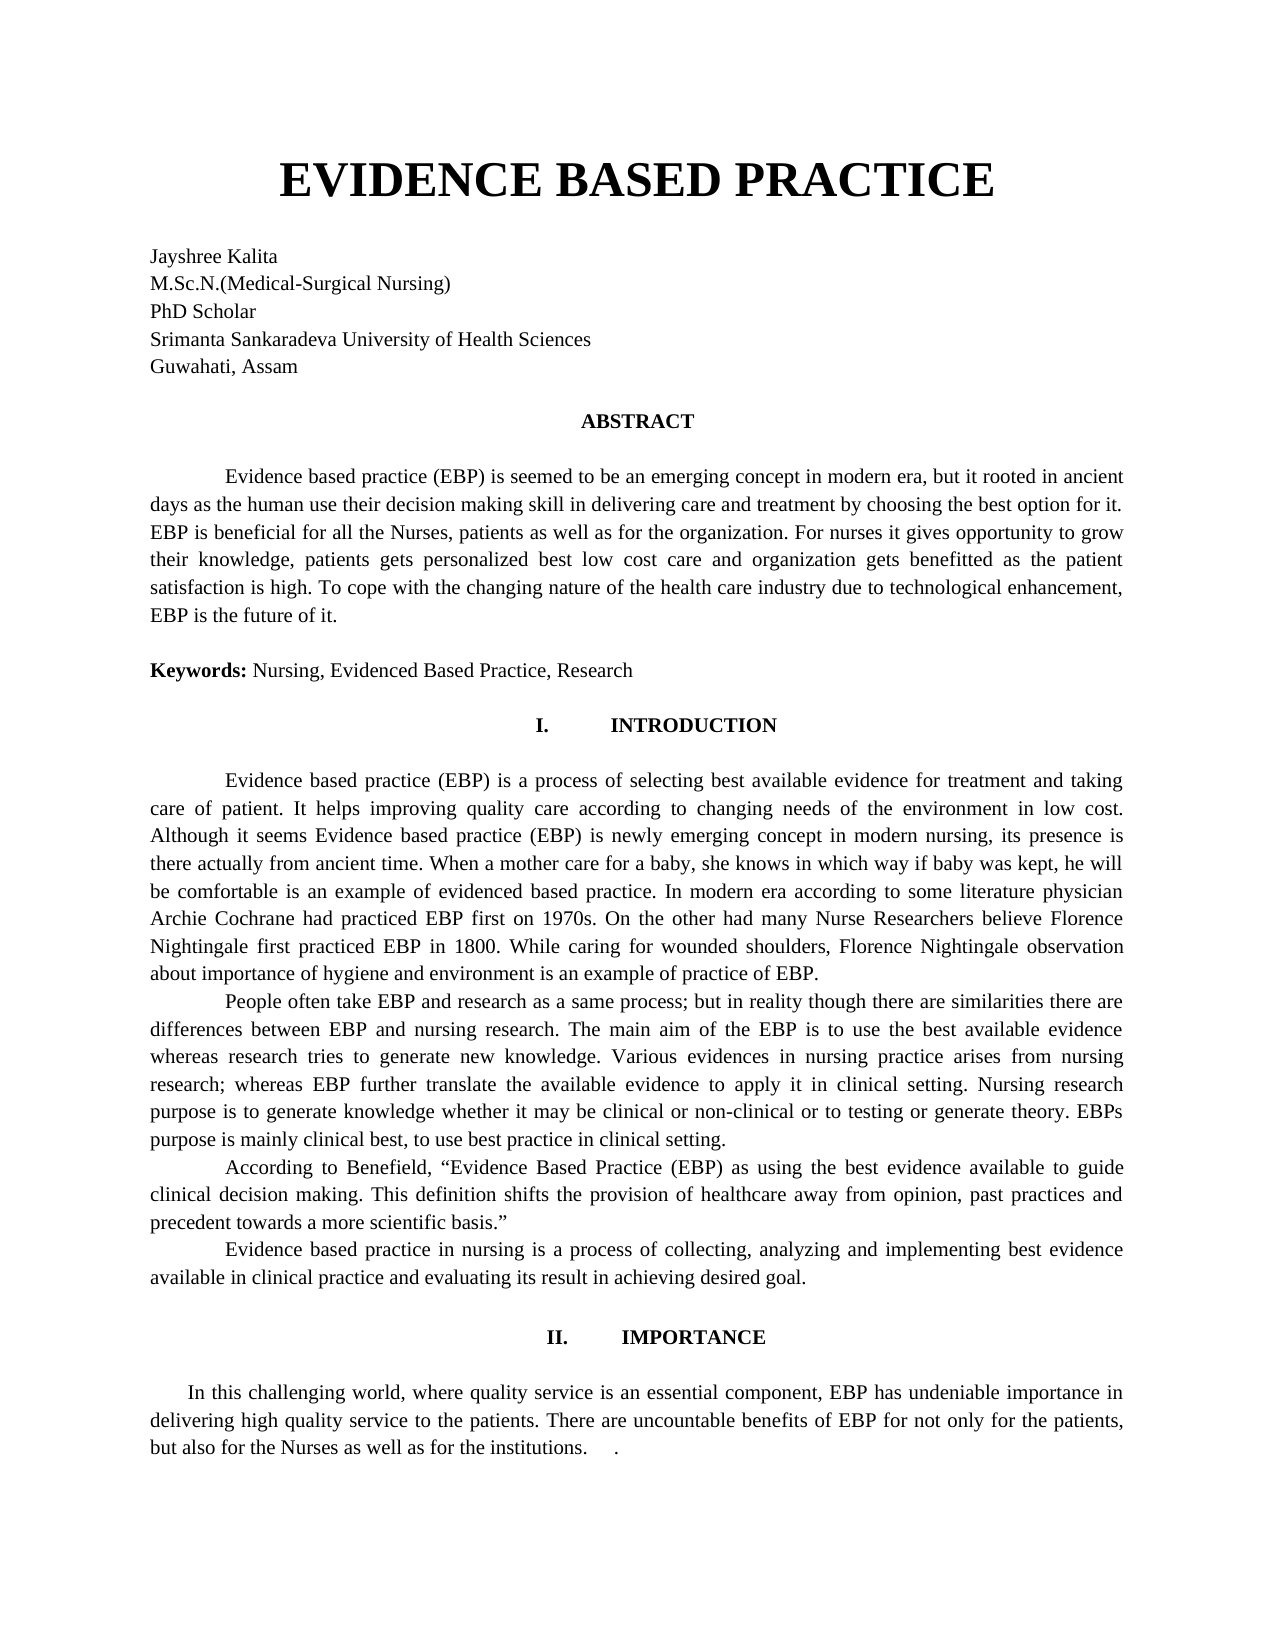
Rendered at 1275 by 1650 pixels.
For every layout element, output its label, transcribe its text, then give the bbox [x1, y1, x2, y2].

text Evidence based practice (EBP) is seemed to be an emerging concept in modern era, but it rooted in ancient days as the human use their decision making skill in delivering care and treatment by choosing the best option for it. EBP is beneficial for all the Nurses, patients as well as for the organization. For nurses it gives opportunity to grow their knowledge, patients gets personalized best low cost care and organization gets benefitted as the patient satisfaction is high. To cope with the changing nature of the health care industry due to technological enhancement, EBP is the future of it. [150, 464, 1125, 627]
text PhD Scholar [150, 299, 1125, 323]
list IMPORTANCE [187, 1325, 1125, 1349]
text Guwahati, Assam [150, 354, 1125, 378]
text People often take EBP and research as a same process; but in reality though there are similarities there are differences between EBP and nursing research. The main aim of the EBP is to use the best available evidence whereas research tries to generate new knowledge. Various evidences in nursing practice arises from nursing research; whereas EBP further translate the available evidence to apply it in clinical setting. Nursing research purpose is to generate knowledge whether it may be clinical or non-clinical or to testing or generate theory. EBPs purpose is mainly clinical best, to use best practice in clinical setting. [150, 989, 1125, 1151]
text Evidence based practice (EBP) is a process of selecting best available evidence for treatment and taking care of patient. It helps improving quality care according to changing needs of the environment in low cost. Although it seems Evidence based practice (EBP) is newly emerging concept in modern nursing, its presence is there actually from ancient time. When a mother care for a baby, she knows in which way if baby was kept, he will be comfortable is an example of evidenced based practice. In modern era according to some literature physician Archie Cochrane had practiced EBP first on 1970s. On the other had many Nurse Researchers believe Florence Nightingale first practiced EBP in 1800. While caring for wounded shoulders, Florence Nightingale observation about importance of hygiene and environment is an example of practice of EBP. [150, 768, 1125, 985]
text According to Benefield, “Evidence Based Practice (EBP) as using the best evidence available to guide clinical decision making. This definition shifts the provision of healthcare away from opinion, past practices and precedent towards a more scientific basis.” [150, 1154, 1125, 1234]
text Evidence based practice in nursing is a process of collecting, analyzing and implementing best evidence available in clinical practice and evaluating its result in achieving desired goal. [150, 1237, 1125, 1289]
text In this challenging world, where quality service is an essential component, EBP has undeniable importance in delivering high quality service to the patients. There are uncountable benefits of EBP for not only for the patients, but also for the Nurses as well as for the institutions. . [150, 1380, 1125, 1459]
text Srimanta Sankaradeva University of Health Sciences [150, 326, 1125, 351]
text EVIDENCE BASED PRACTICE [150, 150, 1125, 207]
text Jayshree Kalita [150, 244, 1125, 268]
text ABSTRACT [150, 409, 1125, 433]
text Keywords: Nursing, Evidenced Based Practice, Research [150, 658, 1125, 682]
list INTRODUCTION [187, 713, 1125, 737]
text M.Sc.N.(Medical-Surgical Nursing) [150, 271, 1125, 295]
